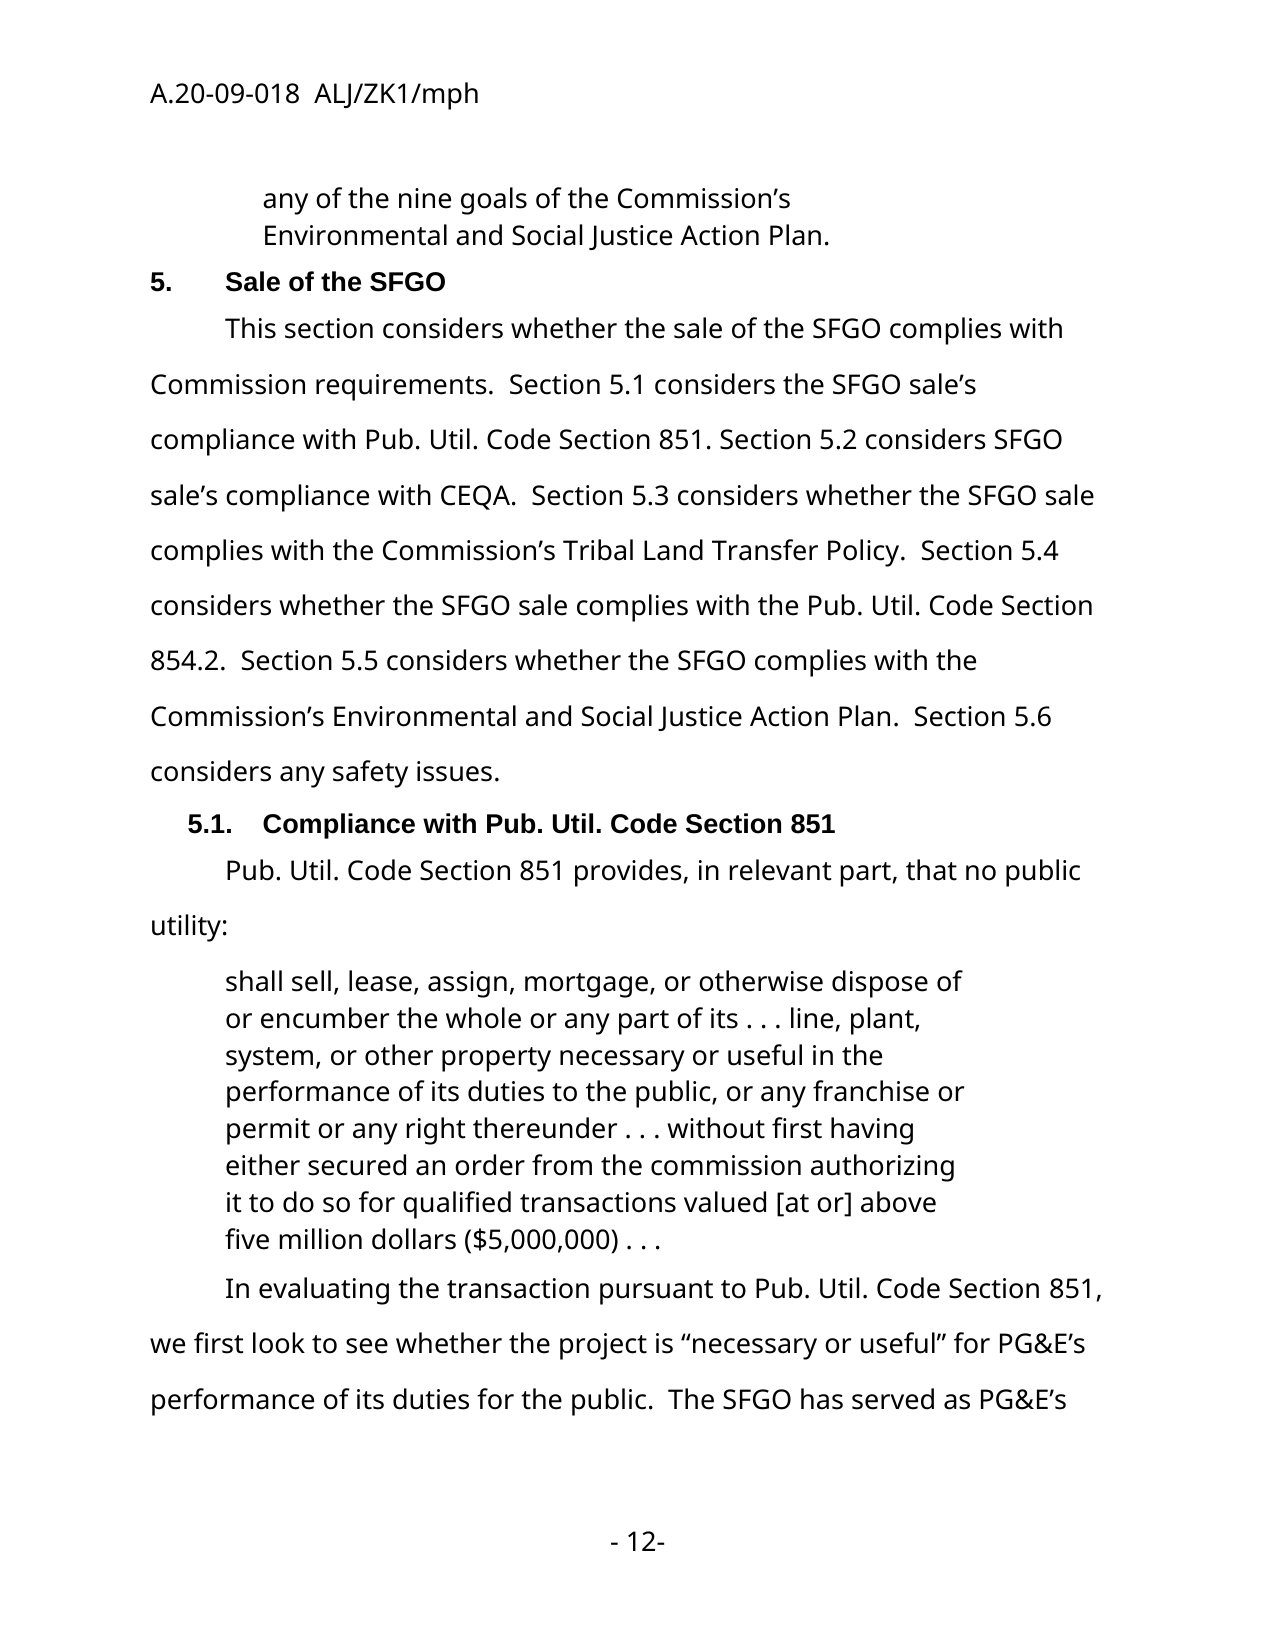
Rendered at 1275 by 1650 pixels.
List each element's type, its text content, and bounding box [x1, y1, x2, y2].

text shall sell, lease, assign, mortgage, or otherwise dispose of or encumber the whole or any part of its . . . line, plant, system, or other property necessary or useful in the performance of its duties to the public, or any franchise or permit or any right thereunder . . . without first having either secured an order from the commission authorizing it to do so for qualified transactions valued [at or] above five million dollars ($5,000,000) . . . [225, 962, 975, 1257]
subtitle Sale of the SFGO [150, 266, 1125, 297]
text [150, 1270, 1125, 1417]
text This section considers whether the sale of the SFGO complies with Commission requirements. Section 5.1 considers the SFGO sale’s compliance with Pub. Util. Code Section 851. Section 5.2 considers SFGO sale’s compliance with CEQA. Section 5.3 considers whether the SFGO sale complies with the Commission’s Tribal Land Transfer Policy. Section 5.4 considers whether the SFGO sale complies with the Pub. Util. Code Section 854.2. Section 5.5 considers whether the SFGO complies with the Commission’s Environmental and Social Justice Action Plan. Section 5.6 considers any safety issues. [150, 310, 1125, 789]
subtitle Compliance with Pub. Util. Code Section 851 [187, 808, 1125, 839]
text Pub. Util. Code Section 851 provides, in relevant part, that no public utility: [150, 852, 1125, 944]
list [225, 180, 975, 254]
